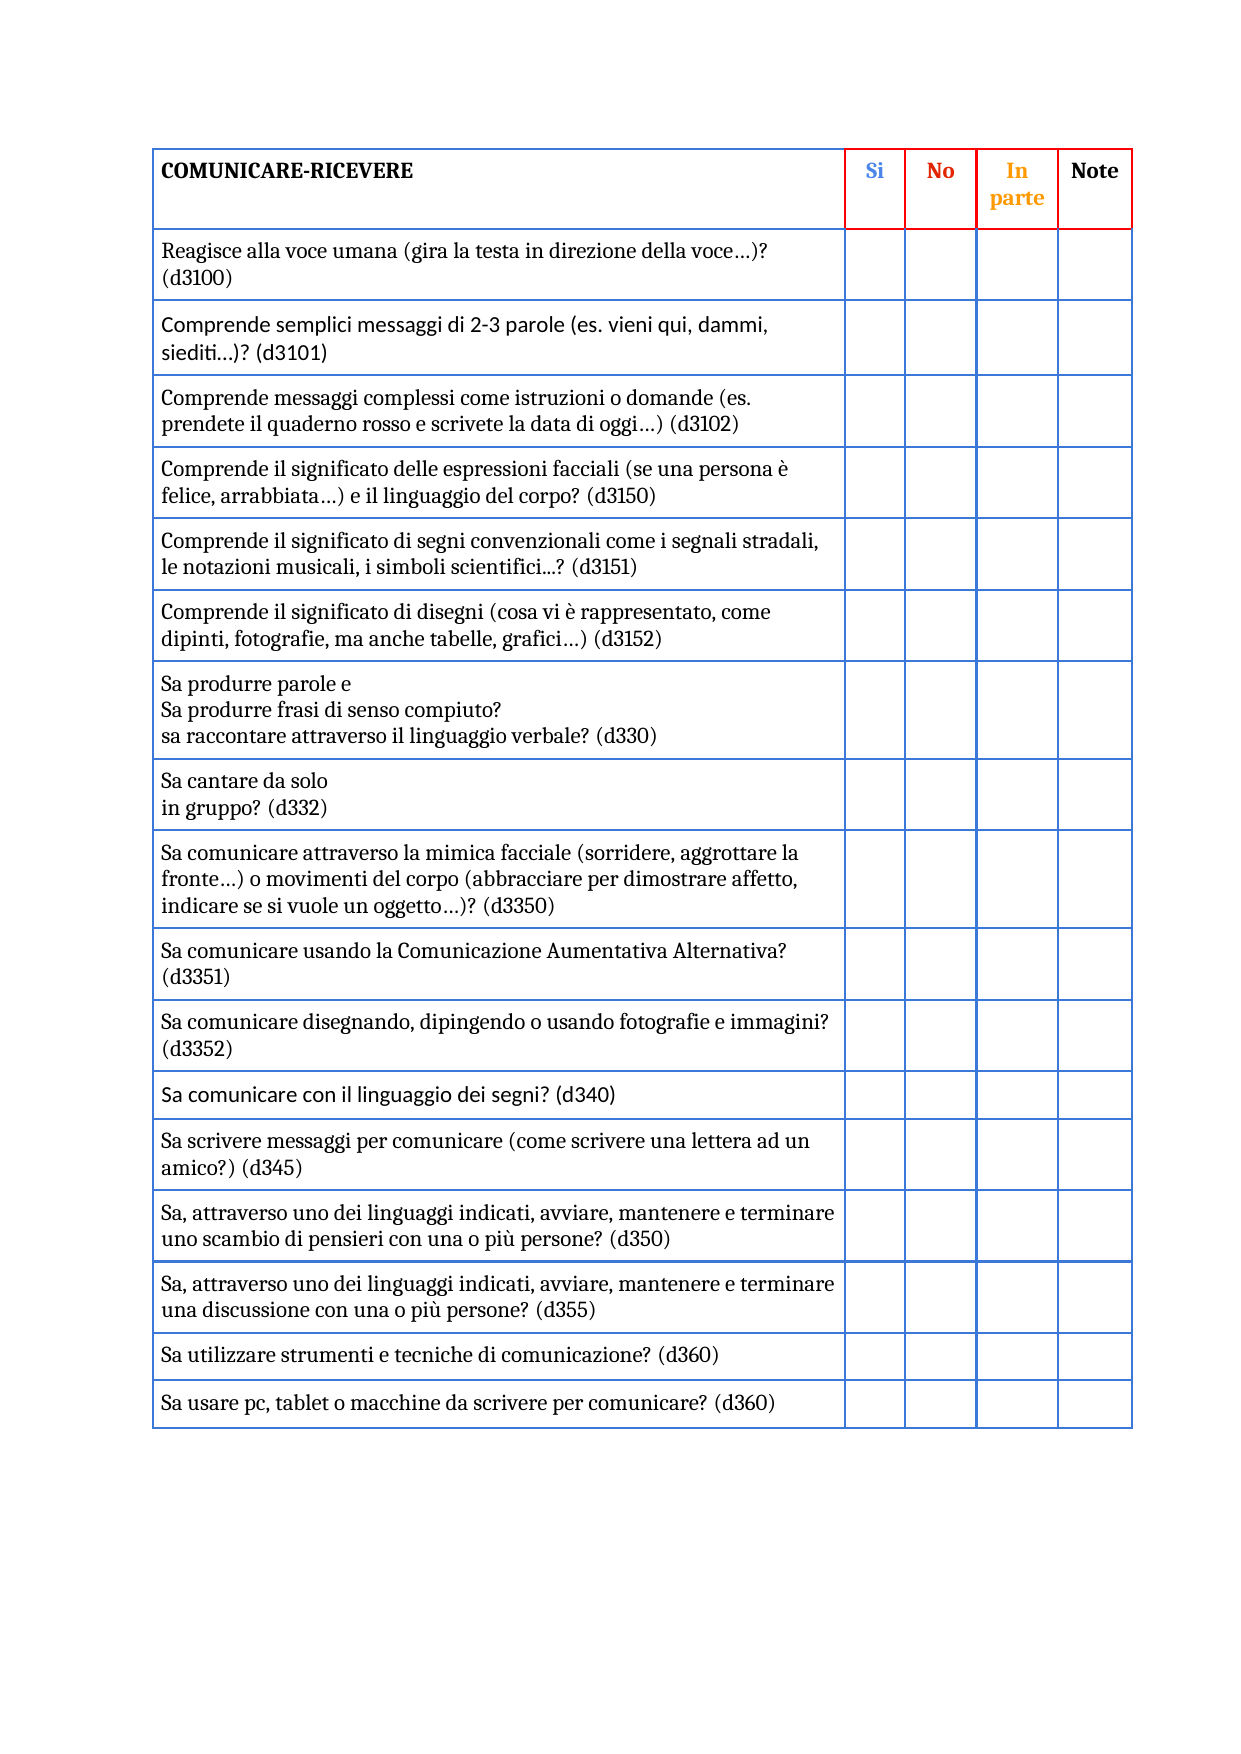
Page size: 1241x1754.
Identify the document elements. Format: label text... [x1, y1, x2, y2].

table_cell [978, 301, 1057, 374]
table_cell [978, 1381, 1057, 1427]
table_cell [1059, 1263, 1131, 1332]
table_cell [1059, 591, 1131, 660]
table_cell [906, 1001, 975, 1070]
table_cell [1059, 230, 1131, 299]
table_cell [1059, 519, 1131, 588]
table_cell [906, 1120, 975, 1189]
table_header Si [846, 150, 904, 228]
table_cell [978, 831, 1057, 927]
table_cell [1059, 929, 1131, 998]
table_cell Sa comunicare con il linguaggio dei segni? (d340) [154, 1072, 844, 1117]
table_cell [1059, 1334, 1131, 1379]
table_cell [846, 929, 904, 998]
table_cell [906, 662, 975, 758]
table_cell [1059, 831, 1131, 927]
table_cell [978, 1120, 1057, 1189]
table_cell [846, 230, 904, 299]
table_cell [846, 831, 904, 927]
table_cell [846, 1072, 904, 1117]
table_cell Sa cantare da solo in gruppo? (d332) [154, 760, 844, 829]
table_cell [1059, 760, 1131, 829]
table_cell [978, 376, 1057, 446]
table_cell [906, 591, 975, 660]
table_cell [906, 1263, 975, 1332]
table_header No [906, 150, 975, 228]
table_cell Sa comunicare attraverso la mimica facciale (sorridere, aggrottare la fronte…) o movimenti del corpo (abbracciare per dimostrare affetto, indicare se si vuole un oggetto…)? (d3350) [154, 831, 844, 927]
table_cell Sa, attraverso uno dei linguaggi indicati, avviare, mantenere e terminare una discussione con una o più persone? (d355) [154, 1263, 844, 1332]
table_cell [846, 1334, 904, 1379]
table_cell [978, 760, 1057, 829]
table_cell Comprende semplici messaggi di 2-3 parole (es. vieni qui, dammi, siediti…)? (d3101) [154, 301, 844, 374]
table_cell Reagisce alla voce umana (gira la testa in direzione della voce…)? (d3100) [154, 230, 844, 299]
table_cell [846, 1191, 904, 1260]
table_cell [1059, 662, 1131, 758]
table_cell [906, 1191, 975, 1260]
table_cell Sa scrivere messaggi per comunicare (come scrivere una lettera ad un amico?) (d345) [154, 1120, 844, 1189]
table_cell Sa, attraverso uno dei linguaggi indicati, avviare, mantenere e terminare uno scambio di pensieri con una o più persone? (d350) [154, 1191, 844, 1260]
table_cell [1059, 1120, 1131, 1189]
table_cell [978, 519, 1057, 588]
table_cell Comprende il significato di disegni (cosa vi è rappresentato, come dipinti, fotografie, ma anche tabelle, grafici…) (d3152) [154, 591, 844, 660]
table_cell [1059, 448, 1131, 517]
table_cell [846, 1263, 904, 1332]
table_cell [906, 760, 975, 829]
table_cell [978, 662, 1057, 758]
table_cell [906, 376, 975, 446]
table_cell [906, 230, 975, 299]
table_cell Sa usare pc, tablet o macchine da scrivere per comunicare? (d360) [154, 1381, 844, 1427]
table_cell [846, 448, 904, 517]
table_cell [846, 301, 904, 374]
table_cell [846, 519, 904, 588]
table_cell [906, 448, 975, 517]
table_cell [978, 1072, 1057, 1117]
table_cell [846, 1381, 904, 1427]
table_cell [1059, 301, 1131, 374]
table_cell [978, 1334, 1057, 1379]
table_cell [906, 1334, 975, 1379]
table_cell Sa utilizzare strumenti e tecniche di comunicazione? (d360) [154, 1334, 844, 1379]
table_cell Comprende il significato di segni convenzionali come i segnali stradali, le notazioni musicali, i simboli scientifici...? (d3151) [154, 519, 844, 588]
table_cell [846, 662, 904, 758]
table_cell [906, 1072, 975, 1117]
table_cell [978, 230, 1057, 299]
table_header In parte [978, 150, 1057, 228]
table_cell Comprende messaggi complessi come istruzioni o domande (es. prendete il quaderno rosso e scrivete la data di oggi…) (d3102) [154, 376, 844, 446]
table_cell Sa comunicare usando la Comunicazione Aumentativa Alternativa? (d3351) [154, 929, 844, 998]
table_cell [978, 1191, 1057, 1260]
table_cell [906, 1381, 975, 1427]
table_cell [978, 1263, 1057, 1332]
table_cell Sa produrre parole e Sa produrre frasi di senso compiuto? sa raccontare attraverso il linguaggio verbale? (d330) [154, 662, 844, 758]
table_cell [1059, 1001, 1131, 1070]
table_cell [846, 760, 904, 829]
table_cell [846, 591, 904, 660]
table_cell [1059, 1072, 1131, 1117]
table_cell [906, 831, 975, 927]
table_header COMUNICARE-RICEVERE [154, 150, 844, 228]
table_cell Sa comunicare disegnando, dipingendo o usando fotografie e immagini? (d3352) [154, 1001, 844, 1070]
table_cell [978, 929, 1057, 998]
table_header Note [1059, 150, 1131, 228]
table_cell [978, 448, 1057, 517]
table_cell [906, 519, 975, 588]
table_cell [978, 591, 1057, 660]
table_cell [1059, 1381, 1131, 1427]
table_cell [906, 929, 975, 998]
table_cell [846, 1001, 904, 1070]
table_cell [906, 301, 975, 374]
table_cell [978, 1001, 1057, 1070]
table_cell Comprende il significato delle espressioni facciali (se una persona è felice, arrabbiata…) e il linguaggio del corpo? (d3150) [154, 448, 844, 517]
table_cell [846, 376, 904, 446]
table_cell [846, 1120, 904, 1189]
table_cell [1059, 376, 1131, 446]
table_cell [1059, 1191, 1131, 1260]
